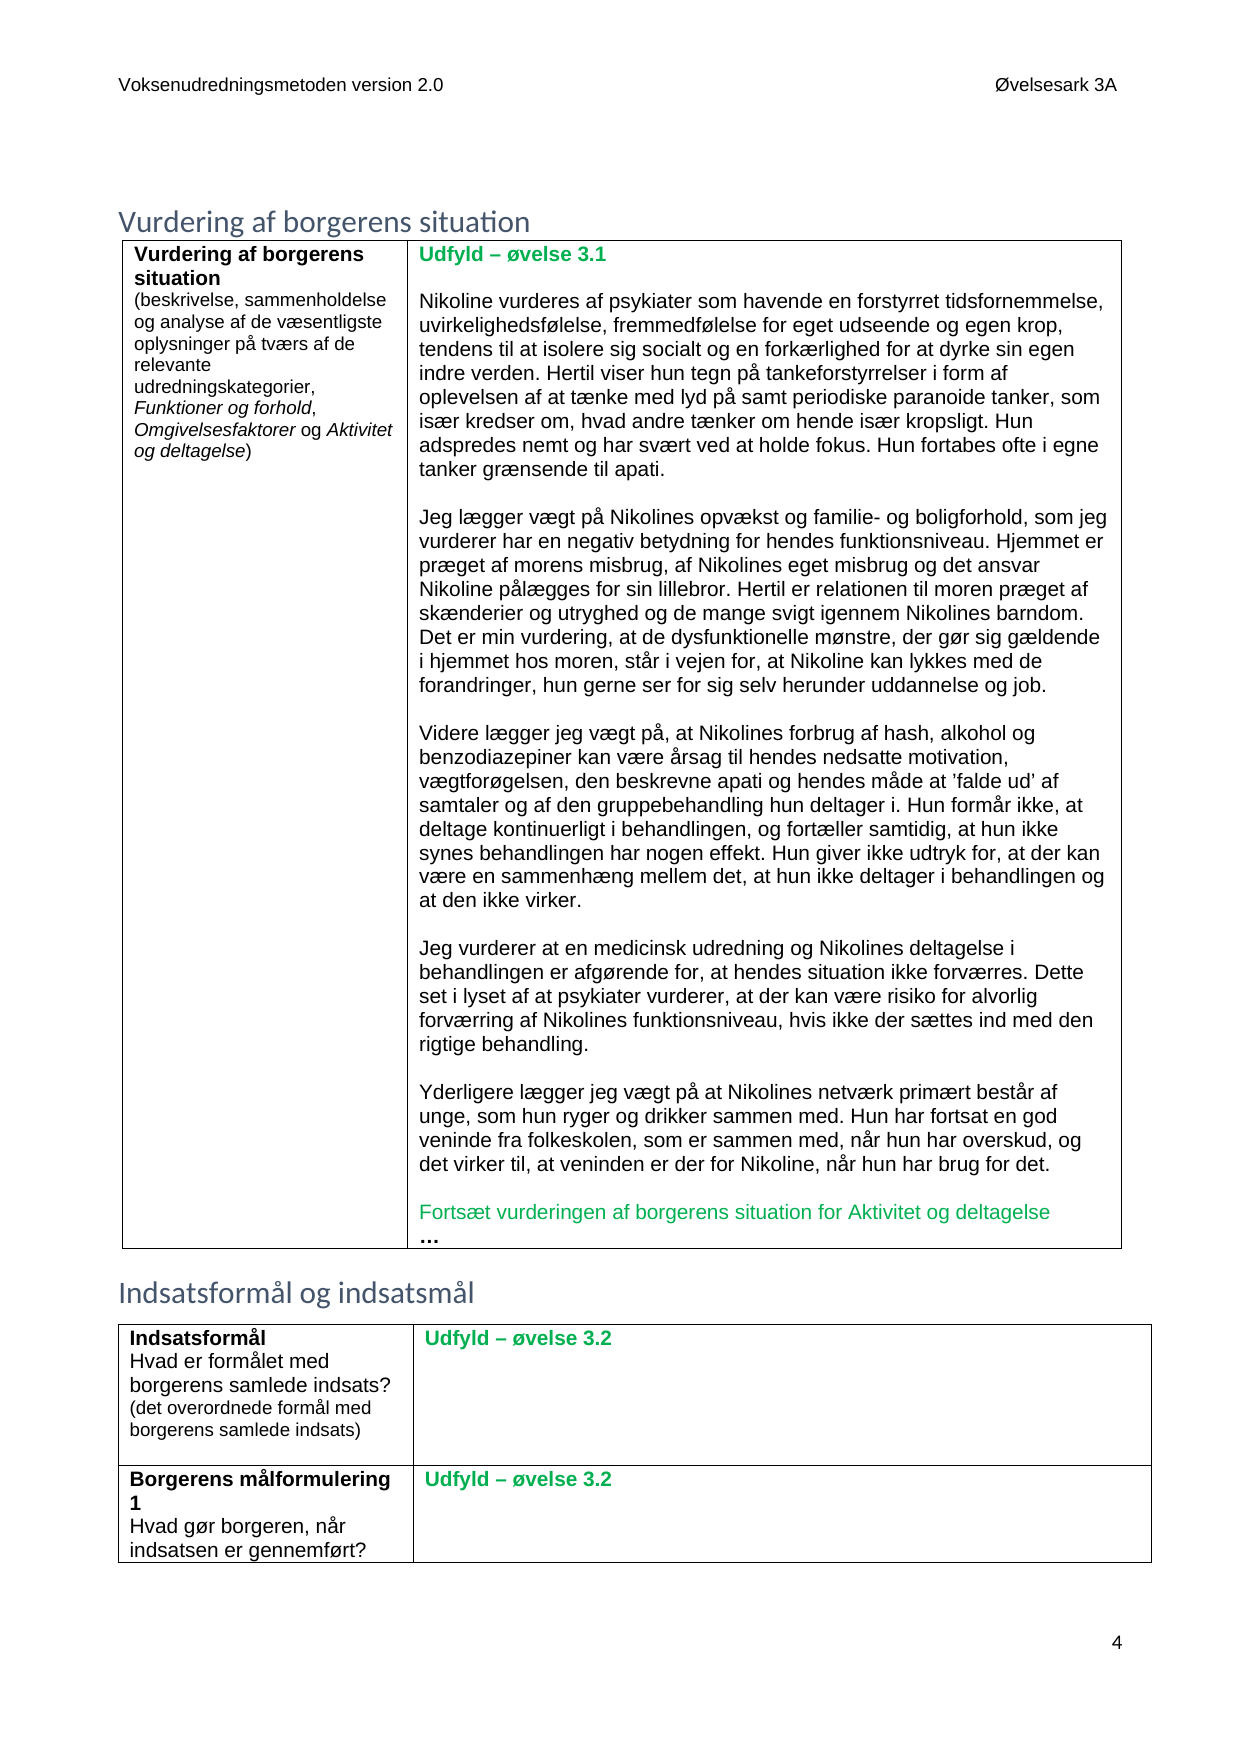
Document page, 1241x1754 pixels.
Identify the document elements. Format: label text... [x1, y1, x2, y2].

table_header Udfyld – øvelse 3.2 [414, 1325, 1151, 1465]
table_header Vurdering af borgerens situation (beskrivelse, sammenholdelse og analyse af de væsentligste oplysninger på tværs af de relevante udredningskategorier, Funktioner og forhold, Omgivelsesfaktorer og Aktivitet og deltagelse) [123, 241, 407, 1248]
table_header Udfyld – øvelse 3.1 Nikoline vurderes af psykiater som havende en forstyrret tidsfornemmelse, uvirkelighedsfølelse, fremmedfølelse for eget udseende og egen krop, tendens til at isolere sig socialt og en forkærlighed for at dyrke sin egen indre verden. Hertil viser hun tegn på tankeforstyrrelser i form af oplevelsen af at tænke med lyd på samt periodiske paranoide tanker, som især kredser om, hvad andre tænker om hende især kropsligt. Hun adspredes nemt og har svært ved at holde fokus. Hun fortabes ofte i egne tanker grænsende til apati. Jeg lægger vægt på Nikolines opvækst og familie- og boligforhold, som jeg vurderer har en negativ betydning for hendes funktionsniveau. Hjemmet er præget af morens misbrug, af Nikolines eget misbrug og det ansvar Nikoline pålægges for sin lillebror. Hertil er relationen til moren præget af skænderier og utryghed og de mange svigt igennem Nikolines barndom. Det er min vurdering, at de dysfunktionelle mønstre, der gør sig gældende i hjemmet hos moren, står i vejen for, at Nikoline kan lykkes med de forandringer, hun gerne ser for sig selv herunder uddannelse og job. Videre lægger jeg vægt på, at Nikolines forbrug af hash, alkohol og benzodiazepiner kan være årsag til hendes nedsatte motivation, vægtforøgelsen, den beskrevne apati og hendes måde at ’falde ud’ af samtaler og af den gruppebehandling hun deltager i. Hun formår ikke, at deltage kontinuerligt i behandlingen, og fortæller samtidig, at hun ikke synes behandlingen har nogen effekt. Hun giver ikke udtryk for, at der kan være en sammenhæng mellem det, at hun ikke deltager i behandlingen og at den ikke virker. Jeg vurderer at en medicinsk udredning og Nikolines deltagelse i behandlingen er afgørende for, at hendes situation ikke forværres. Dette set i lyset af at psykiater vurderer, at der kan være risiko for alvorlig forværring af Nikolines funktionsniveau, hvis ikke der sættes ind med den rigtige behandling. Yderligere lægger jeg vægt på at Nikolines netværk primært består af unge, som hun ryger og drikker sammen med. Hun har fortsat en god veninde fra folkeskolen, som er sammen med, når hun har overskud, og det virker til, at veninden er der for Nikoline, når hun har brug for det. Fortsæt vurderingen af borgerens situation for Aktivitet og deltagelse … [408, 241, 1121, 1248]
table_header Indsatsformål Hvad er formålet med borgerens samlede indsats? (det overordnede formål med borgerens samlede indsats) [119, 1325, 413, 1465]
text Vurdering af borgerens situation [118, 202, 1122, 240]
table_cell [119, 1466, 413, 1562]
text Indsatsformål og indsatsmål [118, 1274, 1122, 1312]
table_cell Udfyld – øvelse 3.2 [414, 1466, 1151, 1562]
